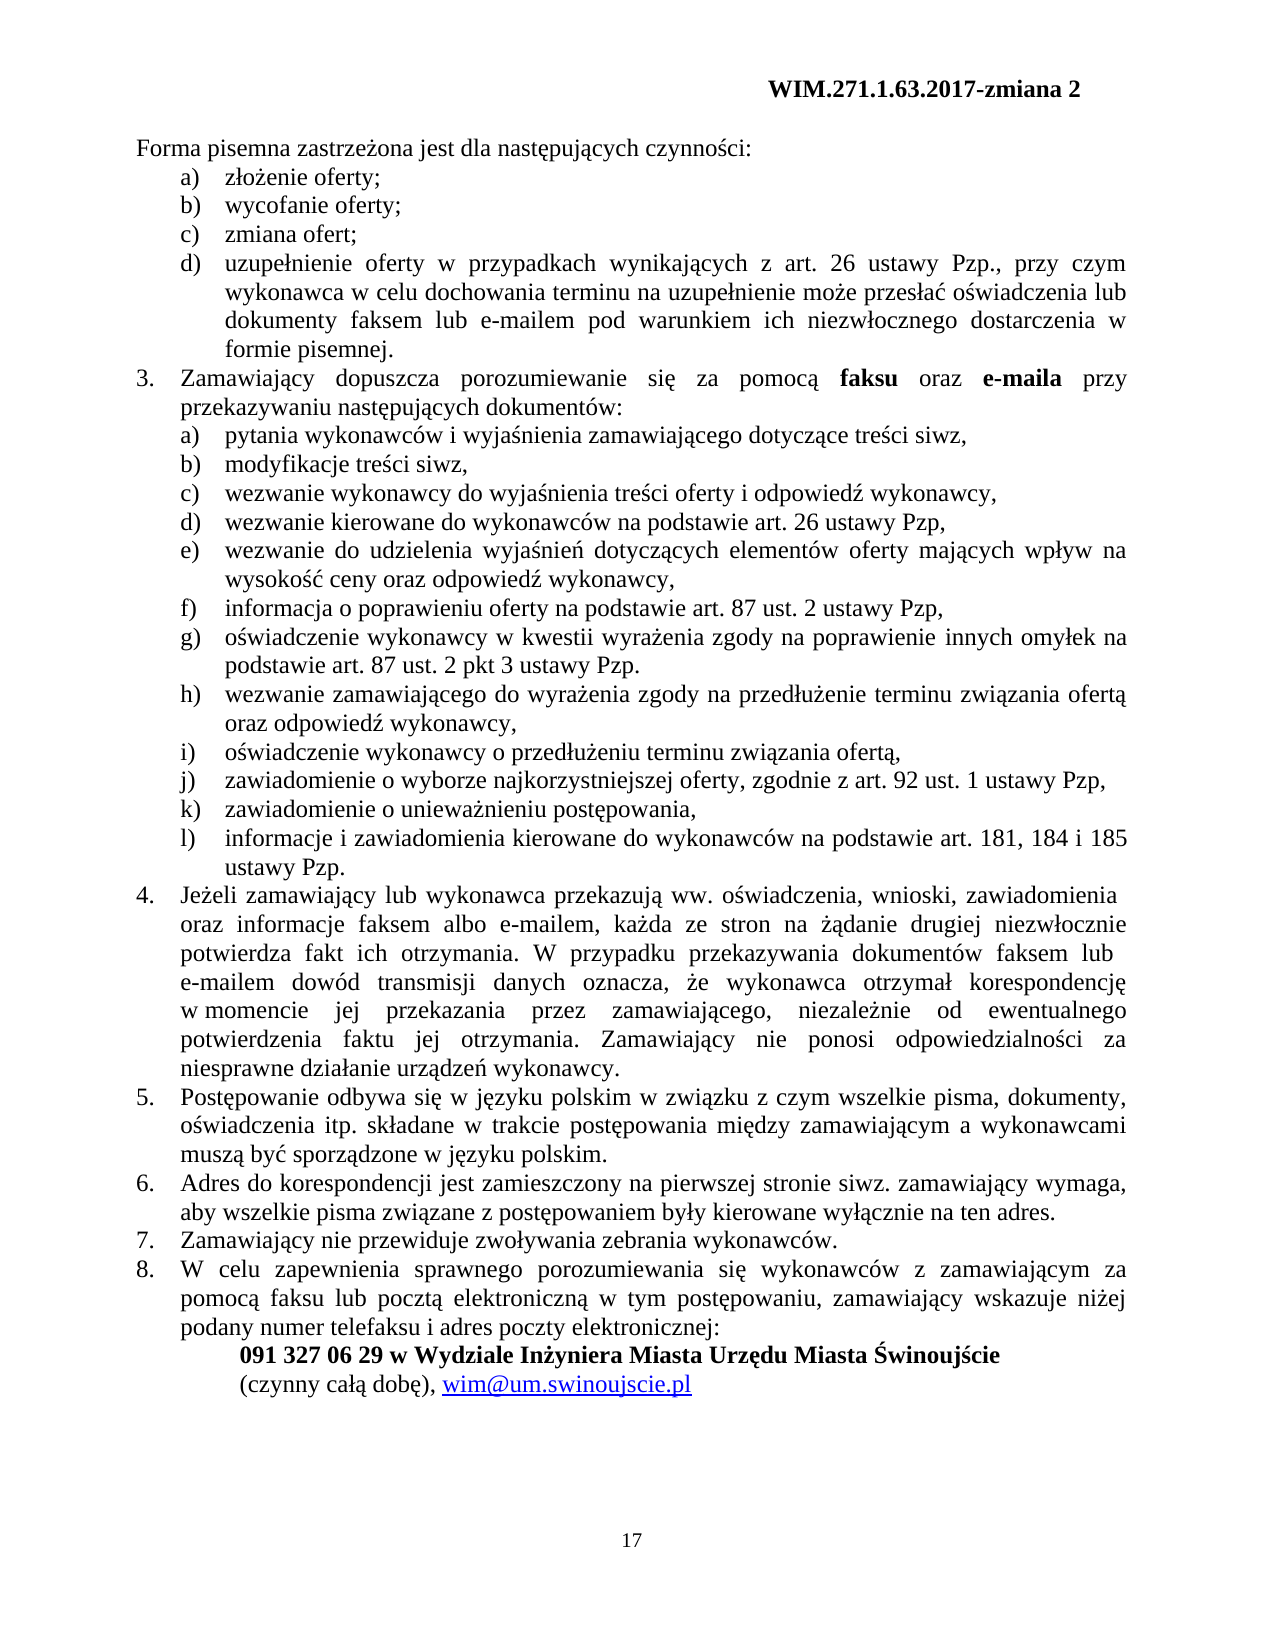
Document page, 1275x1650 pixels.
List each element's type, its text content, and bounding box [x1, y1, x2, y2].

list wezwanie wykonawcy do wyjaśnienia treści oferty i odpowiedź wykonawcy, [180, 478, 1127, 507]
list oświadczenie wykonawcy w kwestii wyrażenia zgody na poprawienie innych omyłek na podstawie art. 87 ust. 2 pkt 3 ustawy Pzp. [180, 622, 1127, 679]
list oświadczenie wykonawcy o przedłużeniu terminu związania ofertą, [180, 737, 1127, 765]
list wezwanie kierowane do wykonawców na podstawie art. 26 ustawy Pzp, [180, 507, 1127, 535]
text 091 327 06 29 w Wydziale Inżyniera Miasta Urzędu Miasta Świnoujście [239, 1340, 1127, 1369]
list informacje i zawiadomienia kierowane do wykonawców na podstawie art. 181, 184 i 185 ustawy Pzp. [180, 823, 1127, 880]
list modyfikacje treści siwz, [180, 449, 1127, 478]
list wycofanie oferty; [180, 190, 1127, 219]
list informacja o poprawieniu oferty na podstawie art. 87 ust. 2 ustawy Pzp, [180, 593, 1127, 622]
list uzupełnienie oferty w przypadkach wynikających z art. 26 ustawy Pzp., przy czym wykonawca w celu dochowania terminu na uzupełnienie może przesłać oświadczenia lub dokumenty faksem lub e-mailem pod warunkiem ich niezwłocznego dostarczenia w formie pisemnej. [180, 248, 1127, 363]
list Postępowanie odbywa się w języku polskim w związku z czym wszelkie pisma, dokumenty, oświadczenia itp. składane w trakcie postępowania między zamawiającym a wykonawcami muszą być sporządzone w języku polskim. [136, 1082, 1127, 1168]
list W celu zapewnienia sprawnego porozumiewania się wykonawców z zamawiającym za pomocą faksu lub pocztą elektroniczną w tym postępowaniu, zamawiający wskazuje niżej podany numer telefaksu i adres poczty elektronicznej: [136, 1254, 1127, 1340]
list Jeżeli zamawiający lub wykonawca przekazują ww. oświadczenia, wnioski, zawiadomienia oraz informacje faksem albo e-mailem, każda ze stron na żądanie drugiej niezwłocznie potwierdza fakt ich otrzymania. W przypadku przekazywania dokumentów faksem lub e-mailem dowód transmisji danych oznacza, że wykonawca otrzymał korespondencję w momencie jej przekazania przez zamawiającego, niezależnie od ewentualnego potwierdzenia faktu jej otrzymania. Zamawiający nie ponosi odpowiedzialności za niesprawne działanie urządzeń wykonawcy. [136, 880, 1127, 1082]
list Adres do korespondencji jest zamieszczony na pierwszej stronie siwz. zamawiający wymaga, aby wszelkie pisma związane z postępowaniem były kierowane wyłącznie na ten adres. [136, 1168, 1127, 1225]
list zawiadomienie o wyborze najkorzystniejszej oferty, zgodnie z art. 92 ust. 1 ustawy Pzp, [180, 765, 1127, 794]
list Zamawiający dopuszcza porozumiewanie się za pomocą faksu oraz e-maila przy przekazywaniu następujących dokumentów: [136, 363, 1127, 420]
text (czynny całą dobę), wim@um.swinoujscie.pl [239, 1369, 1127, 1398]
list Zamawiający nie przewiduje zwoływania zebrania wykonawców. [136, 1225, 1127, 1254]
text Forma pisemna zastrzeżona jest dla następujących czynności: [136, 133, 1127, 162]
list zmiana ofert; [180, 219, 1127, 248]
list zawiadomienie o unieważnieniu postępowania, [180, 794, 1127, 823]
list wezwanie zamawiającego do wyrażenia zgody na przedłużenie terminu związania ofertą oraz odpowiedź wykonawcy, [180, 679, 1127, 737]
list wezwanie do udzielenia wyjaśnień dotyczących elementów oferty mających wpływ na wysokość ceny oraz odpowiedź wykonawcy, [180, 535, 1127, 593]
list złożenie oferty; [180, 162, 1127, 190]
list pytania wykonawców i wyjaśnienia zamawiającego dotyczące treści siwz, [180, 420, 1127, 449]
